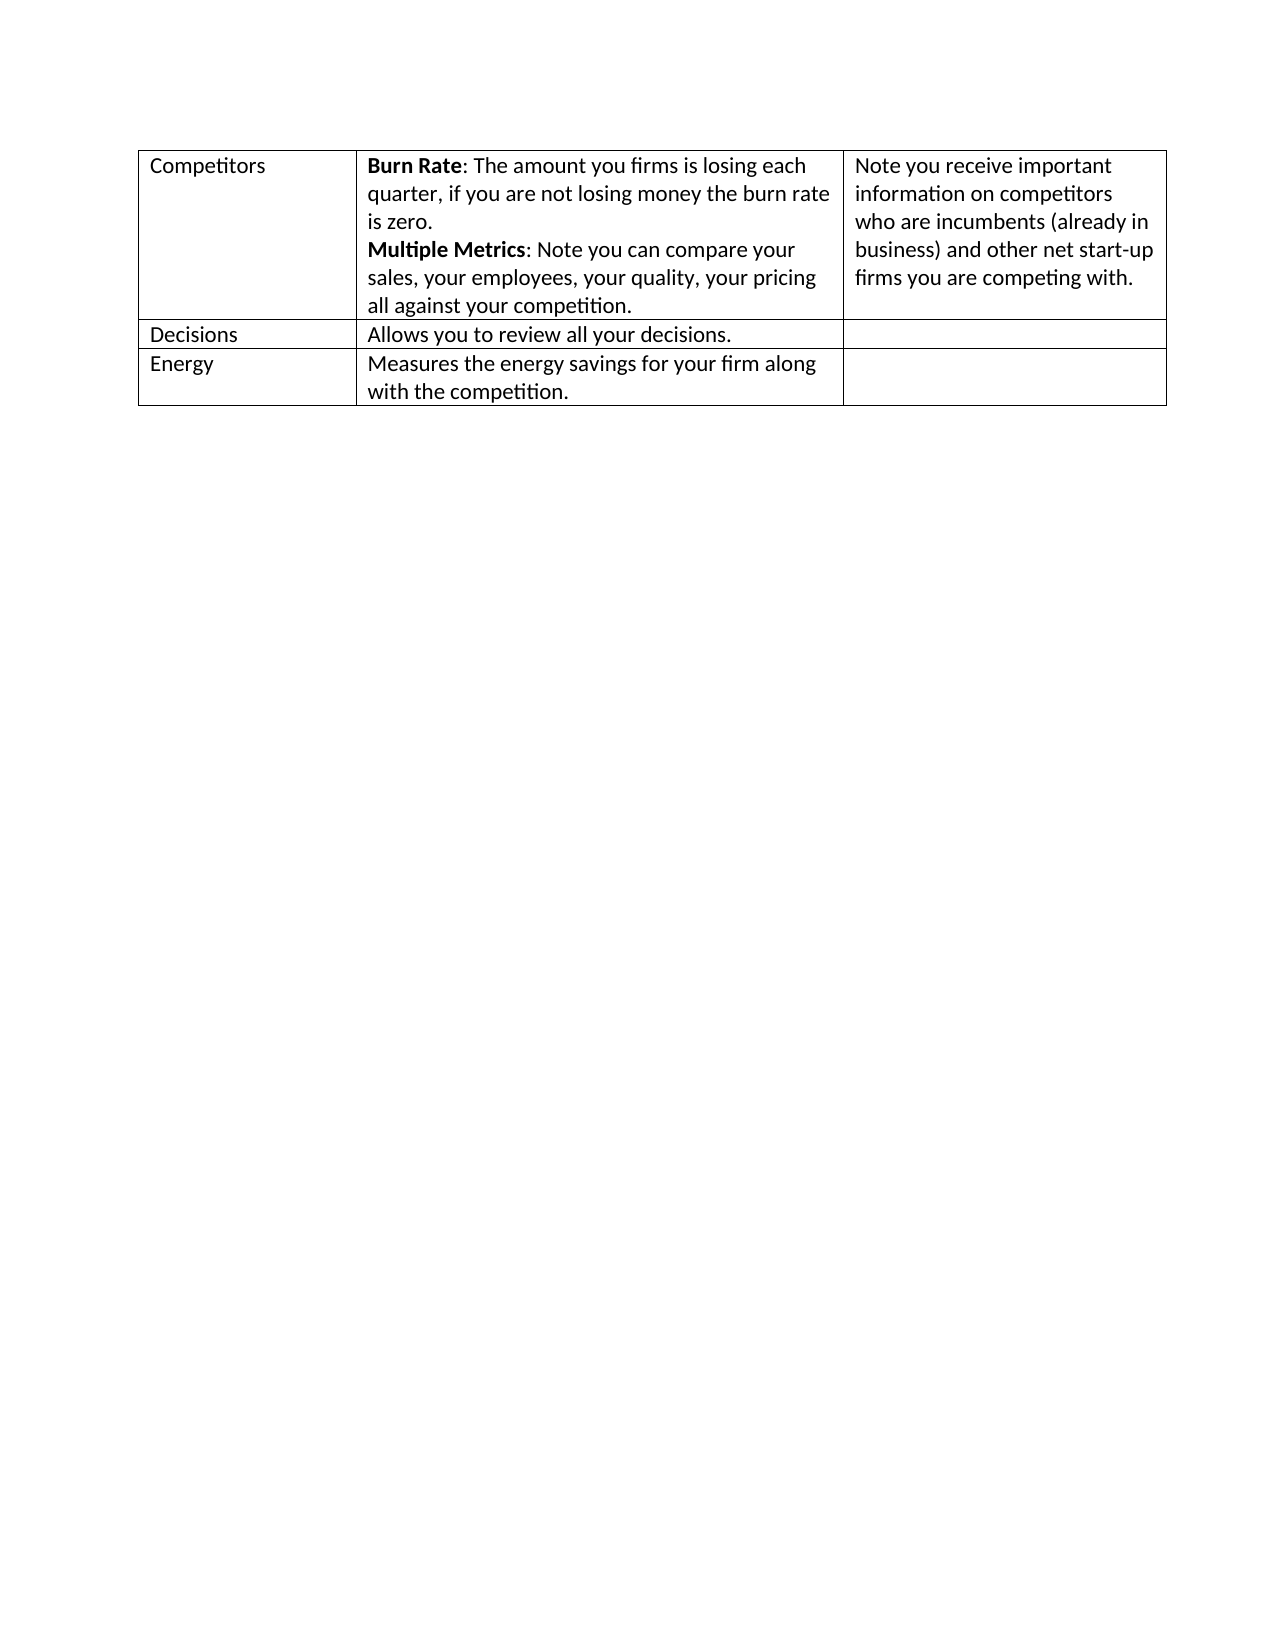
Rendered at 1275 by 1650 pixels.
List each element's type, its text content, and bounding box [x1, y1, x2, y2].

table_cell Measures the energy savings for your firm along with the competition. [357, 349, 843, 405]
table_cell Burn Rate: The amount you firms is losing each quarter, if you are not losing money the burn rate is zero. Multiple Metrics: Note you can compare your sales, your employees, your quality, your pricing all against your competition. [357, 151, 843, 319]
table_cell Decisions [139, 320, 356, 348]
table_cell Note you receive important information on competitors who are incumbents (already in business) and other net start-up firms you are competing with. [844, 151, 1166, 319]
table_cell [844, 320, 1166, 348]
table_cell Allows you to review all your decisions. [357, 320, 843, 348]
table_cell Energy [139, 349, 356, 405]
table_cell Competitors [139, 151, 356, 319]
table_cell [844, 349, 1166, 405]
